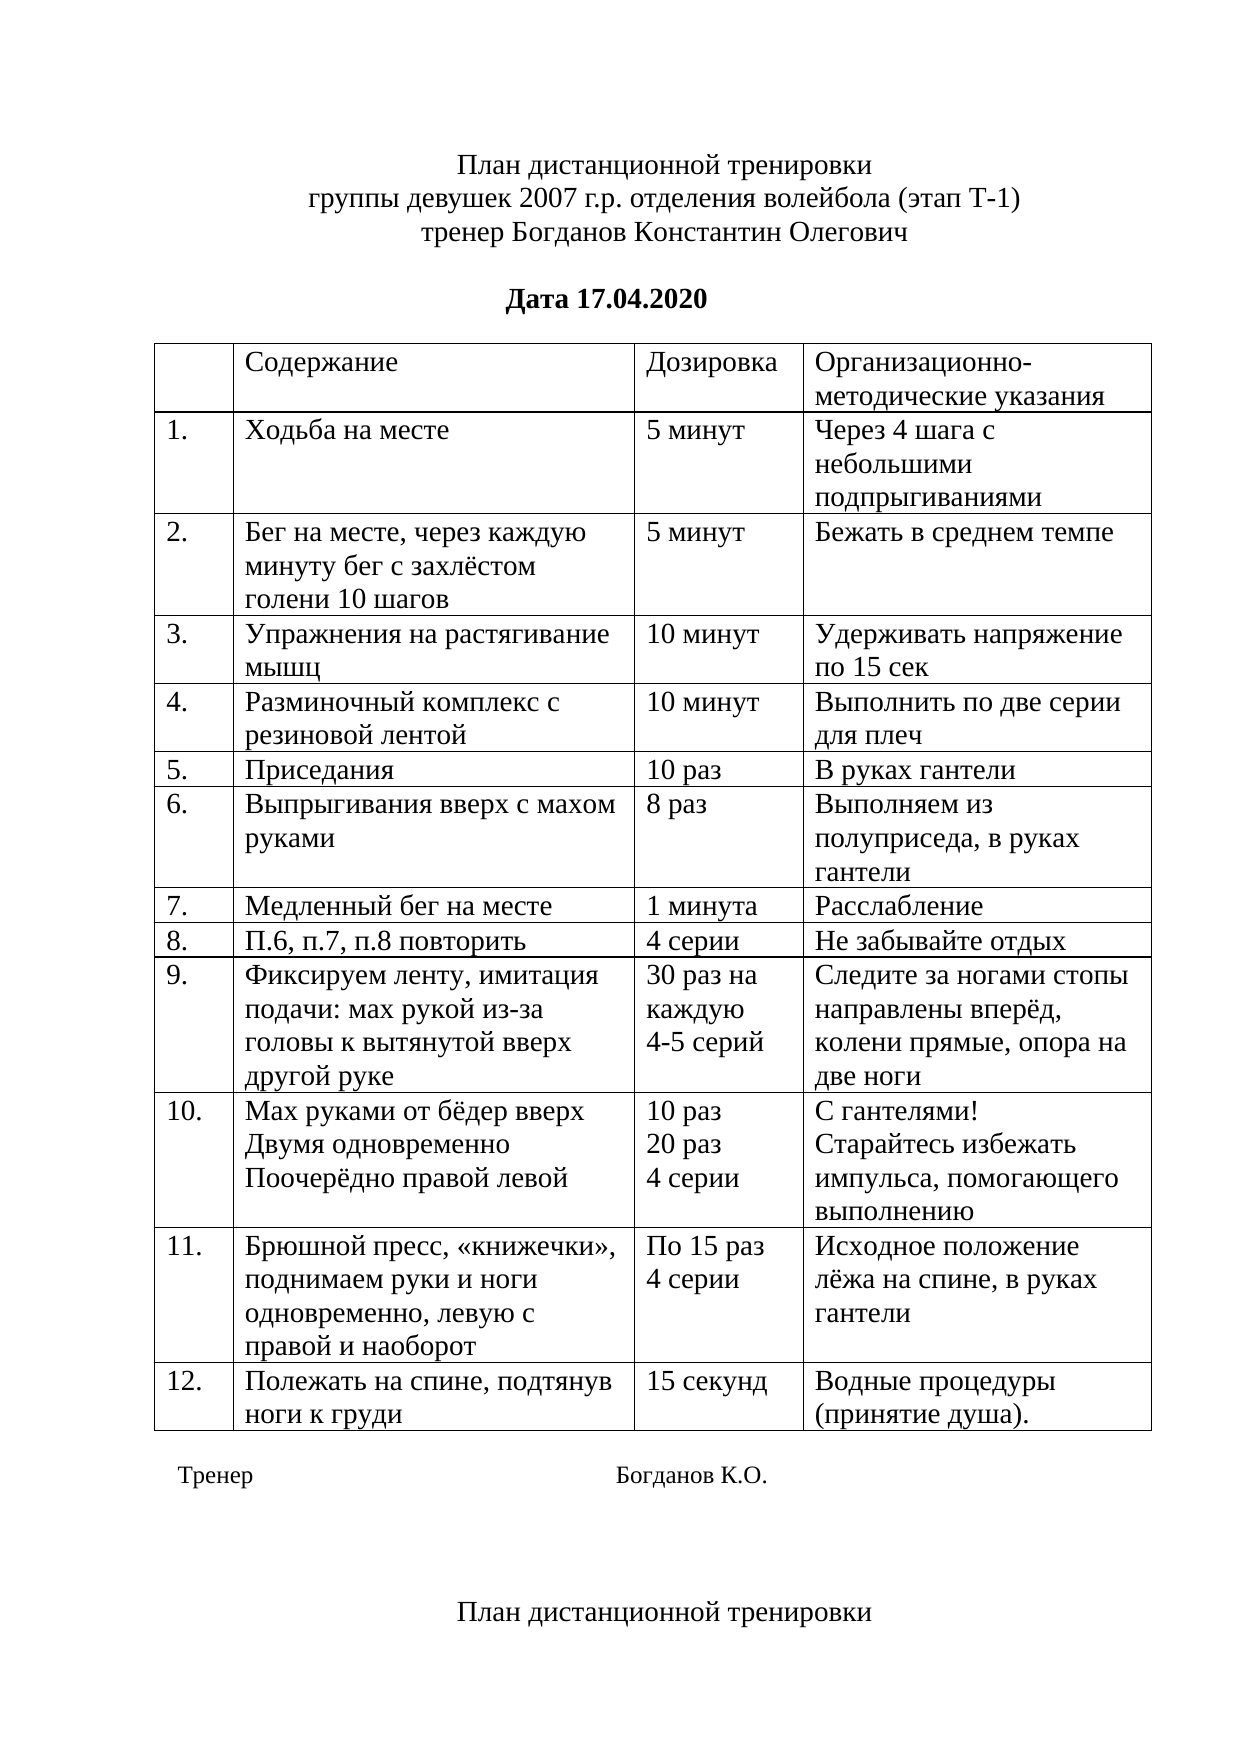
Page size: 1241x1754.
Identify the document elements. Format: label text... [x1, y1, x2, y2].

table_header [155, 344, 233, 411]
table_cell Следите за ногами стопы направлены вперёд, колени прямые, опора на две ноги [804, 958, 1151, 1092]
table_cell Выпрыгивания вверх с махом руками [234, 787, 634, 887]
table_cell 11. [155, 1228, 233, 1362]
table_cell Брюшной пресс, «книжечки», поднимаем руки и ноги одновременно, левую с правой и наоборот [234, 1228, 634, 1362]
table_cell Медленный бег на месте [234, 888, 634, 922]
table_cell 15 секунд [635, 1363, 803, 1430]
table_cell По 15 раз 4 серии [635, 1228, 803, 1362]
table_cell Мах руками от бёдер вверх Двумя одновременно Поочерёдно правой левой [234, 1093, 634, 1227]
table_cell 1 минута [635, 888, 803, 922]
text Дата 17.04.2020 [177, 281, 1152, 314]
table_cell Фиксируем ленту, имитация подачи: мах рукой из-за головы к вытянутой вверх другой руке [234, 958, 634, 1092]
text План дистанционной тренировки [177, 147, 1152, 180]
table_cell 6. [155, 787, 233, 887]
table_cell Не забывайте отдых [804, 923, 1151, 956]
table_cell Полежать на спине, подтянув ноги к груди [234, 1363, 634, 1430]
text Тренер Богданов К.О. [177, 1460, 1152, 1489]
table_cell 5 минут [635, 413, 803, 513]
table_cell 8 раз [635, 787, 803, 887]
table_cell Выполняем из полуприседа, в руках гантели [804, 787, 1151, 887]
table_cell П.6, п.7, п.8 повторить [234, 923, 634, 956]
table_cell 4 серии [635, 923, 803, 956]
table_cell Разминочный комплекс с резиновой лентой [234, 684, 634, 751]
table_cell В руках гантели [804, 752, 1151, 786]
table_cell 4. [155, 684, 233, 751]
table_cell 1. [155, 413, 233, 513]
table_cell 9. [155, 958, 233, 1092]
table_cell 8. [155, 923, 233, 956]
table_cell 3. [155, 616, 233, 683]
table_cell 2. [155, 514, 233, 615]
table_cell Выполнить по две серии для плеч [804, 684, 1151, 751]
table_cell 10 раз [635, 752, 803, 786]
text План дистанционной тренировки [177, 1594, 1152, 1628]
table_cell Удерживать напряжение по 15 сек [804, 616, 1151, 683]
table_cell 10 минут [635, 684, 803, 751]
table_header Дозировка [635, 344, 803, 411]
table_cell Расслабление [804, 888, 1151, 922]
table_cell 10 минут [635, 616, 803, 683]
table_header Организационно-методические указания [804, 344, 1151, 411]
table_cell 7. [155, 888, 233, 922]
table_cell 12. [155, 1363, 233, 1430]
table_cell 5 минут [635, 514, 803, 615]
table_cell Исходное положение лёжа на спине, в руках гантели [804, 1228, 1151, 1362]
table_cell 5. [155, 752, 233, 786]
table_cell Водные процедуры (принятие душа). [804, 1363, 1151, 1430]
table_cell Ходьба на месте [234, 413, 634, 513]
table_cell Приседания [234, 752, 634, 786]
text группы девушек 2007 г.р. отделения волейбола (этап Т-1) [177, 180, 1152, 214]
table_cell 30 раз на каждую 4-5 серий [635, 958, 803, 1092]
table_cell 10 раз 20 раз 4 серии [635, 1093, 803, 1227]
table_cell С гантелями! Старайтесь избежать импульса, помогающего выполнению [804, 1093, 1151, 1227]
table_header Содержание [234, 344, 634, 411]
table_cell Через 4 шага с небольшими подпрыгиваниями [804, 413, 1151, 513]
table_cell Бежать в среднем темпе [804, 514, 1151, 615]
text тренер Богданов Константин Олегович [177, 214, 1152, 247]
table_cell Упражнения на растягивание мышц [234, 616, 634, 683]
table_cell 10. [155, 1093, 233, 1227]
table_cell Бег на месте, через каждую минуту бег с захлёстом голени 10 шагов [234, 514, 634, 615]
